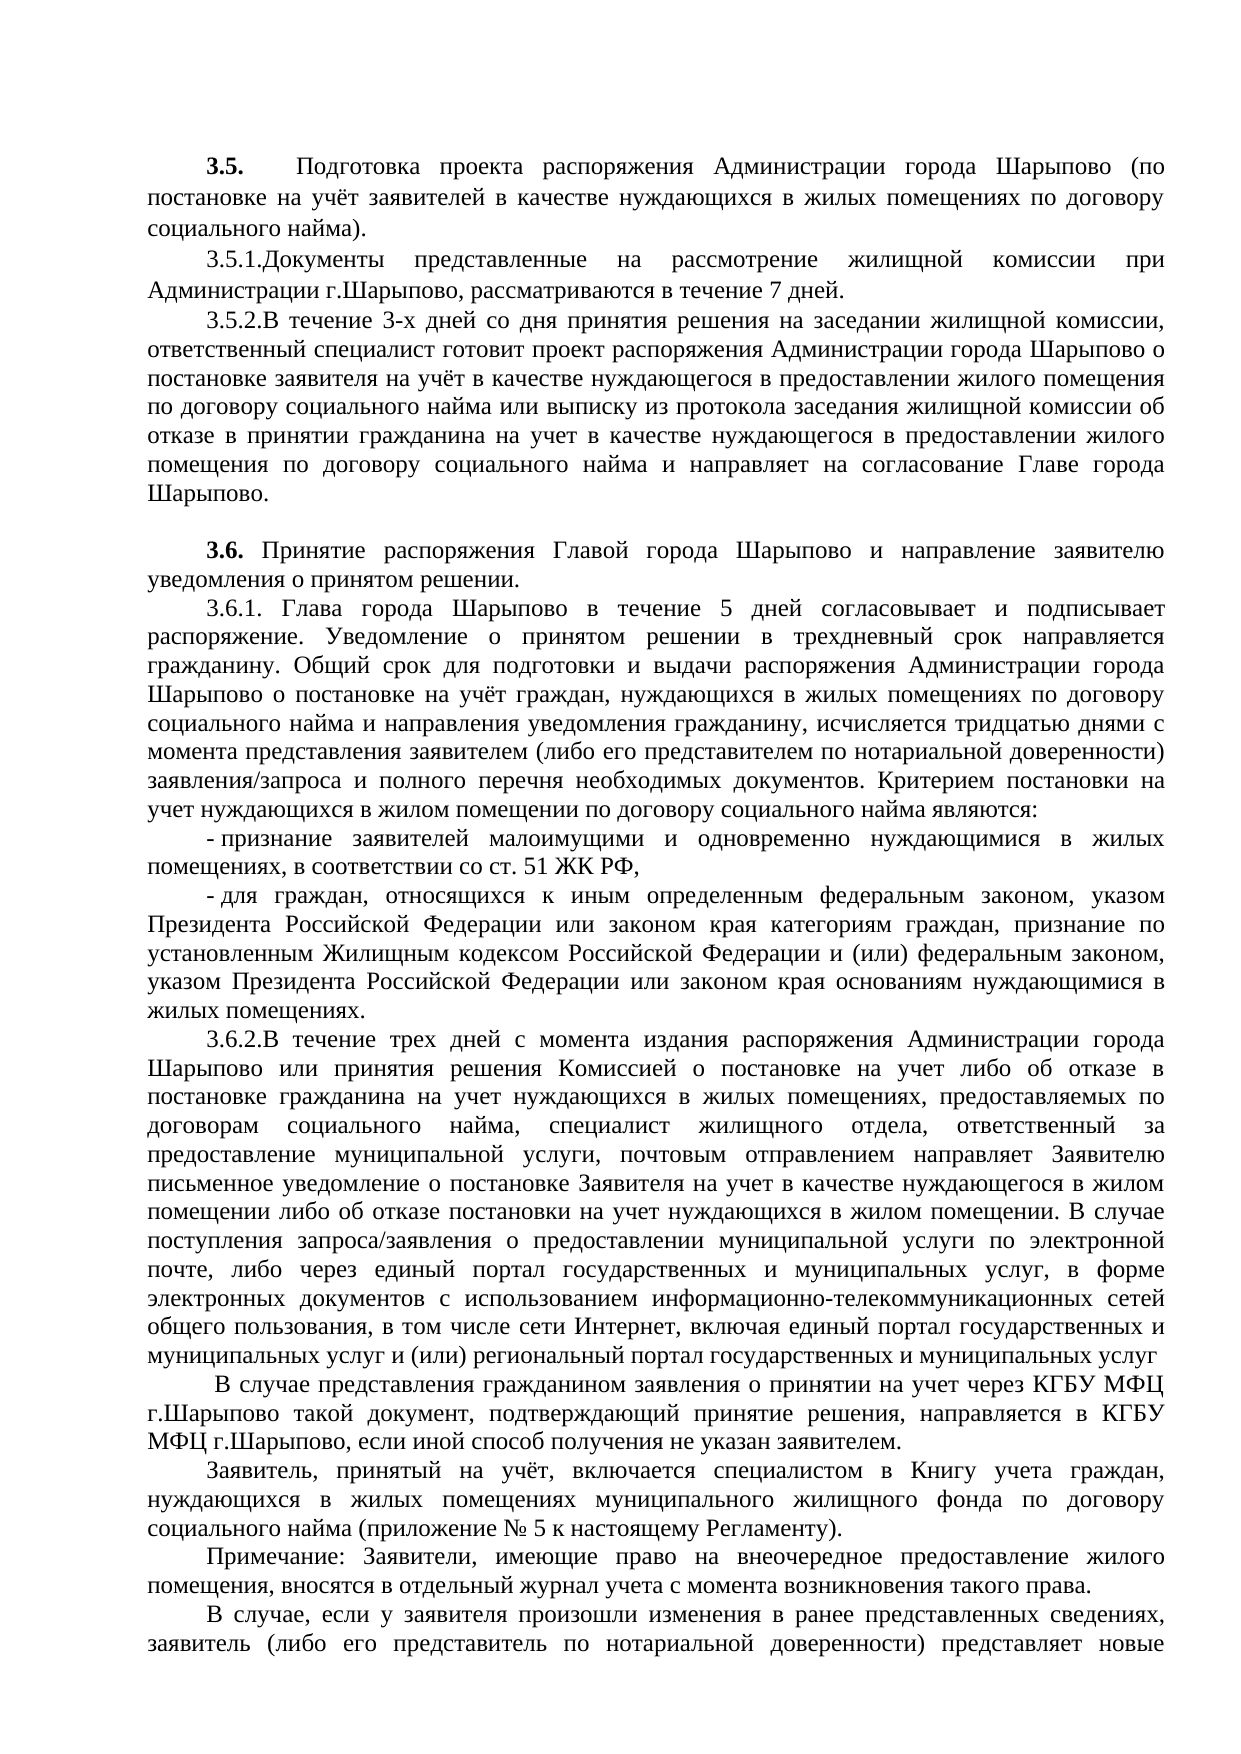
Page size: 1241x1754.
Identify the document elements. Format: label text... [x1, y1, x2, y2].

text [147, 1599, 1166, 1656]
list для граждан, относящихся к иным определенным федеральным законом, указом Президента Российской Федерации или законом края категориям граждан, признание по установленным Жилищным кодексом Российской Федерации и (или) федеральным законом, указом Президента Российской Федерации или законом края основаниям нуждающимися в жилых помещениях. [147, 880, 1166, 1024]
text Примечание: Заявители, имеющие право на внеочередное предоставление жилого помещения, вносятся в отдельный журнал учета с момента возникновения такого права. [147, 1541, 1166, 1599]
text Заявитель, принятый на учёт, включается специалистом в Книгу учета граждан, нуждающихся в жилых помещениях муниципального жилищного фонда по договору социального найма (приложение № 5 к настоящему Регламенту). [147, 1455, 1166, 1541]
list 3.5.1.Документы представленные на рассмотрение жилищной комиссии при Администрации г.Шарыпово, рассматриваются в течение 7 дней. [147, 243, 1166, 305]
list Подготовка проекта распоряжения Администрации города Шарыпово (по постановке на учёт заявителей в качестве нуждающихся в жилых помещениях по договору социального найма). [147, 150, 1166, 243]
text 3.6. Принятие распоряжения Главой города Шарыпово и направление заявителю уведомления о принятом решении. [147, 535, 1166, 593]
text 3.6.1. Глава города Шарыпово в течение 5 дней согласовывает и подписывает распоряжение. Уведомление о принятом решении в трехдневный срок направляется гражданину. Общий срок для подготовки и выдачи распоряжения Администрации города Шарыпово о постановке на учёт граждан, нуждающихся в жилых помещениях по договору социального найма и направления уведомления гражданину, исчисляется тридцатью днями с момента представления заявителем (либо его представителем по нотариальной доверенности) заявления/запроса и полного перечня необходимых документов. Критерием постановки на учет нуждающихся в жилом помещении по договору социального найма являются: [147, 593, 1166, 823]
text В случае представления гражданином заявления о принятии на учет через КГБУ МФЦ г.Шарыпово такой документ, подтверждающий принятие решения, направляется в КГБУ МФЦ г.Шарыпово, если иной способ получения не указан заявителем. [147, 1369, 1166, 1455]
text 3.5.2.В течение 3-х дней со дня принятия решения на заседании жилищной комиссии, ответственный специалист готовит проект распоряжения Администрации города Шарыпово о постановке заявителя на учёт в качестве нуждающегося в предоставлении жилого помещения по договору социального найма или выписку из протокола заседания жилищной комиссии об отказе в принятии гражданина на учет в качестве нуждающегося в предоставлении жилого помещения по договору социального найма и направляет на согласование Главе города Шарыпово. [147, 305, 1166, 506]
text 3.6.2.В течение трех дней с момента издания распоряжения Администрации города Шарыпово или принятия решения Комиссией о постановке на учет либо об отказе в постановке гражданина на учет нуждающихся в жилых помещениях, предоставляемых по договорам социального найма, специалист жилищного отдела, ответственный за предоставление муниципальной услуги, почтовым отправлением направляет Заявителю письменное уведомление о постановке Заявителя на учет в качестве нуждающегося в жилом помещении либо об отказе постановки на учет нуждающихся в жилом помещении. В случае поступления запроса/заявления о предоставлении муниципальной услуги по электронной почте, либо через единый портал государственных и муниципальных услуг, в форме электронных документов с использованием информационно-телекоммуникационных сетей общего пользования, в том числе сети Интернет, включая единый портал государственных и муниципальных услуг и (или) региональный портал государственных и муниципальных услуг [147, 1024, 1166, 1369]
list признание заявителей малоимущими и одновременно нуждающимися в жилых помещениях, в соответствии со ст. 51 ЖК РФ, [147, 823, 1166, 880]
